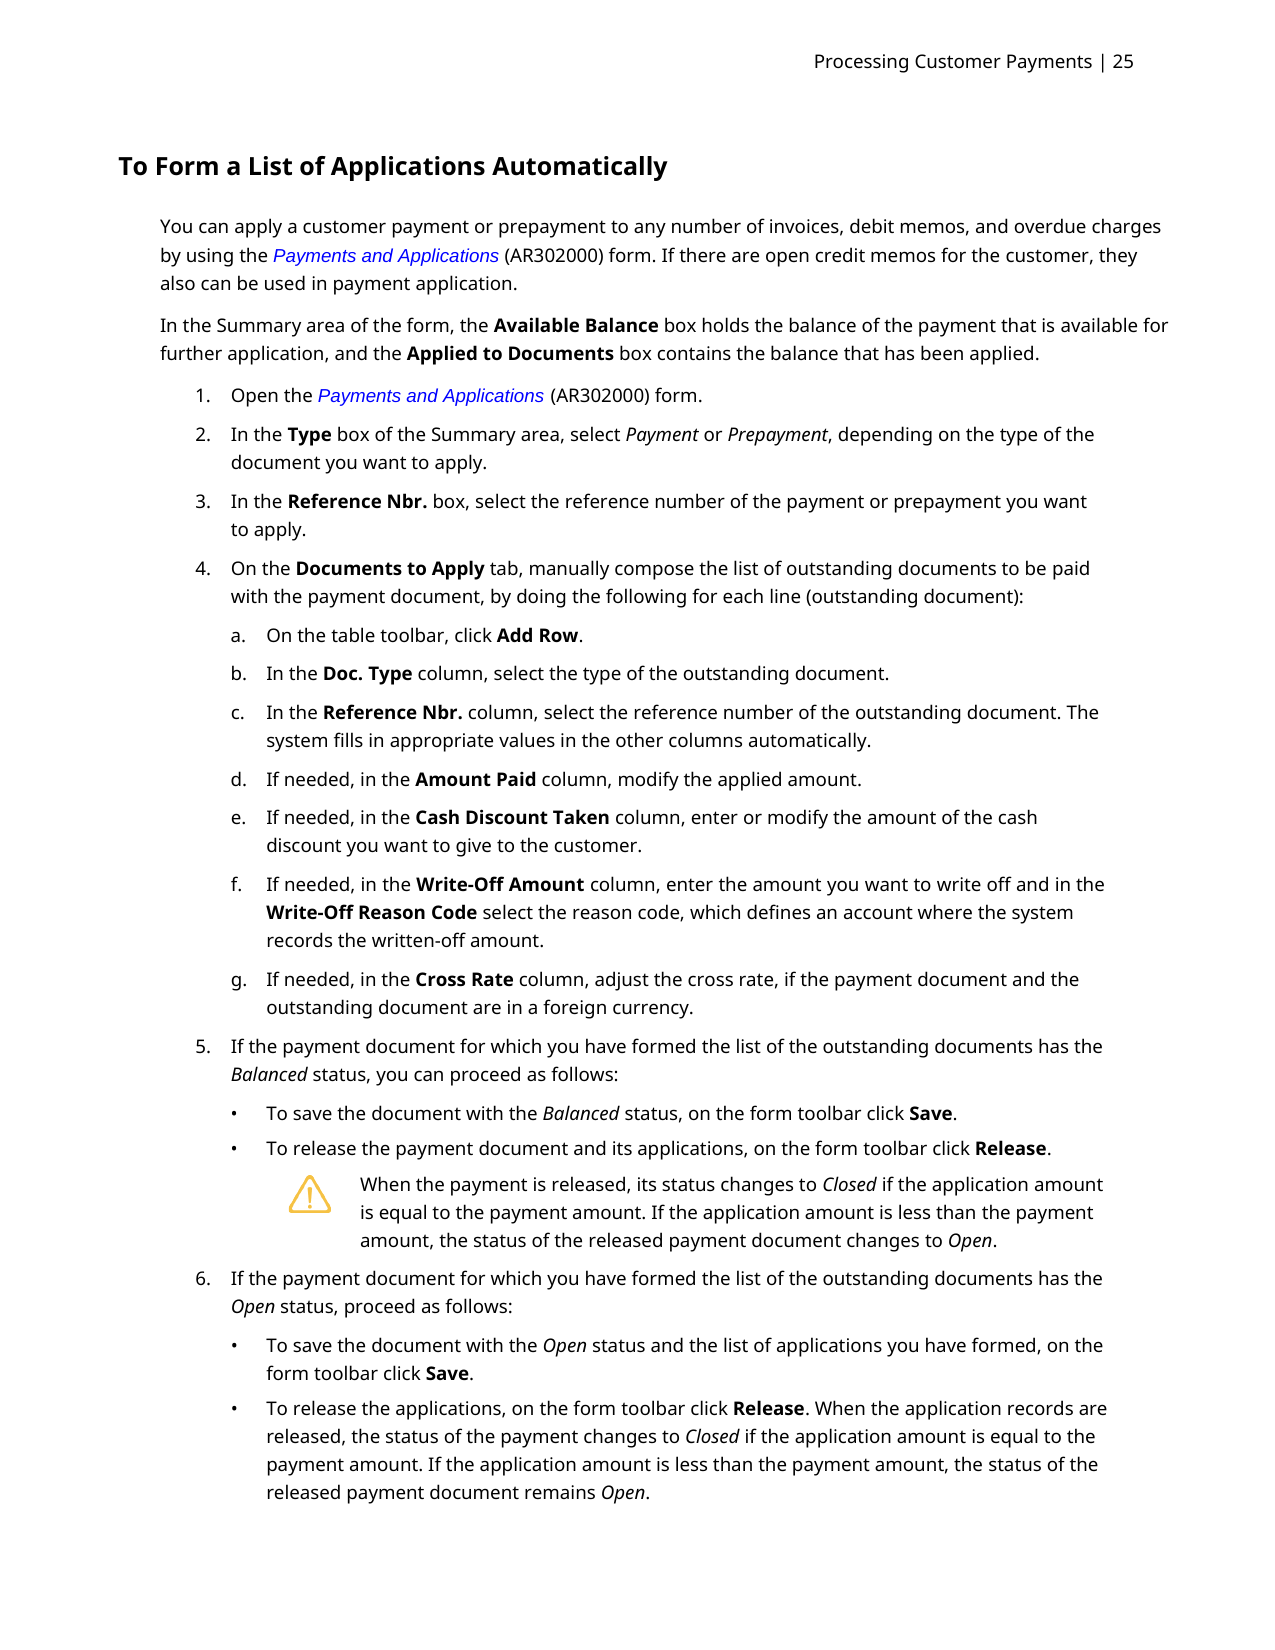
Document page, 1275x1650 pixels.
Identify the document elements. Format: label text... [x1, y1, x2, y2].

list On the Documents to Apply tab, manually compose the list of outstanding documents to be paid with the payment document, by doing the following for each line (outstanding document): [195, 555, 1131, 608]
text When the payment is released, its status changes to Closed if the application amount is equal to the payment amount. If the application amount is less than the payment amount, the status of the released payment document changes to Open. [360, 1171, 1122, 1253]
list If needed, in the Write-Off Amount column, enter the amount you want to write off and in the Write-Off Reason Code select the reason code, which defines an account where the system records the written-off amount. [231, 872, 1137, 953]
list If needed, in the Amount Paid column, modify the applied amount. [230, 766, 1169, 792]
list To save the document with the Balanced status, on the form toolbar click Save. [230, 1100, 1169, 1126]
list To release the applications, on the form toolbar click Release. When the application records are released, the status of the payment changes to Closed if the application amount is equal to the payment amount. If the application amount is less than the payment amount, the status of the released payment document remains Open. [231, 1396, 1140, 1505]
list In the Type box of the Summary area, select Payment or Prepayment, depending on the type of the document you want to apply. [195, 421, 1145, 475]
subtitle To Form a List of Applications Automatically [118, 148, 1169, 182]
list If needed, in the Cross Rate column, adjust the cross rate, if the payment document and the outstanding document are in a foreign currency. [231, 966, 1154, 1020]
list In the Doc. Type column, select the type of the outstanding document. [230, 661, 1169, 686]
list To save the document with the Open status and the list of applications you have formed, on the form toolbar click Save. [231, 1332, 1134, 1386]
picture [288, 1175, 331, 1213]
list Open the Payments and Applications (AR302000) form. [195, 383, 1169, 408]
list If needed, in the Cash Discount Taken column, enter or modify the amount of the cash discount you want to give to the customer. [231, 805, 1109, 858]
list If the payment document for which you have formed the list of the outstanding documents has the Balanced status, you can proceed as follows: [195, 1033, 1129, 1087]
list To release the payment document and its applications, on the form toolbar click Release. [230, 1135, 1169, 1161]
text You can apply a customer payment or prepayment to any number of invoices, debit memos, and overdue charges by using the Payments and Applications (AR302000) form. If there are open credit memos for the customer, they also can be used in payment application. [160, 214, 1169, 295]
list In the Reference Nbr. column, select the reference number of the outstanding document. The system fills in appropriate values in the other columns automatically. [231, 699, 1126, 753]
list In the Reference Nbr. box, select the reference number of the payment or prepayment you want to apply. [195, 488, 1109, 542]
list On the table toolbar, click Add Row. [230, 622, 1169, 647]
text In the Summary area of the form, the Available Balance box holds the balance of the payment that is available for further application, and the Applied to Documents box contains the balance that has been applied. [160, 312, 1169, 366]
list If the payment document for which you have formed the list of the outstanding documents has the Open status, proceed as follows: [195, 1266, 1129, 1319]
